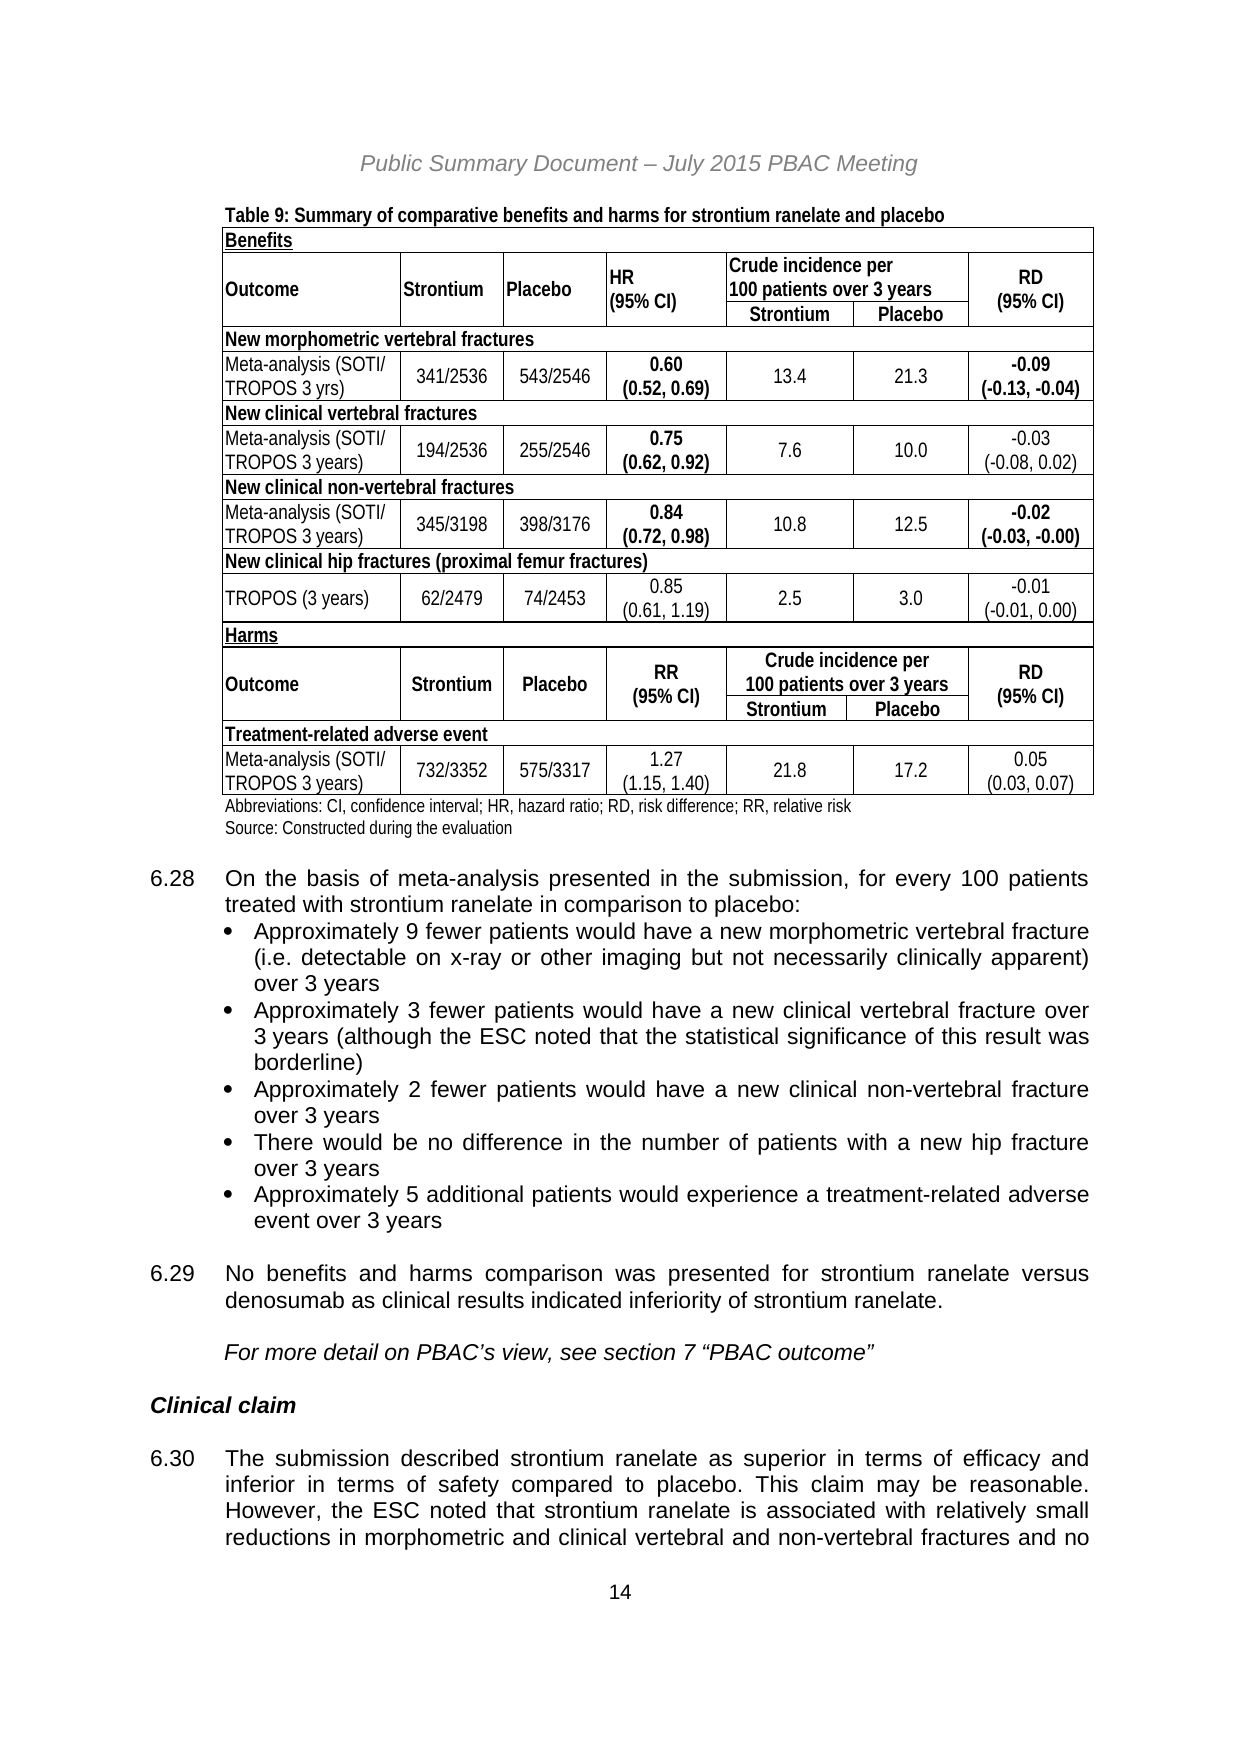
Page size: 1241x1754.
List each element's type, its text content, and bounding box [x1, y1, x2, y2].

table_cell 732/3352 [401, 746, 503, 794]
table_cell 3.0 [854, 574, 968, 621]
table_cell Crude incidence per 100 patients over 3 years [727, 648, 968, 695]
subtitle Clinical claim [150, 1392, 1090, 1418]
table_cell Outcome [223, 648, 400, 720]
table_cell New clinical hip fractures (proximal femur fractures) [223, 549, 1093, 572]
table_cell Outcome [223, 253, 400, 326]
table_cell -0.09 (-0.13, -0.04) [969, 352, 1093, 399]
table_cell RR (95% CI) [607, 648, 726, 720]
table_cell 62/2479 [401, 574, 503, 621]
table_cell Placebo [504, 253, 606, 326]
list No benefits and harms comparison was presented for strontium ranelate versus denosumab as clinical results indicated inferiority of strontium ranelate. [150, 1260, 1090, 1313]
table_cell Strontium [401, 253, 503, 326]
table_cell New clinical vertebral fractures [223, 401, 1093, 424]
table_cell 341/2536 [401, 352, 503, 399]
table_cell Meta-analysis (SOTI/ TROPOS 3 yrs) [223, 352, 400, 399]
table_cell 0.75 (0.62, 0.92) [607, 426, 726, 473]
table_cell Meta-analysis (SOTI/ TROPOS 3 years) [223, 746, 400, 794]
table_cell Treatment-related adverse event [223, 721, 1093, 745]
table_cell Strontium [727, 696, 846, 720]
table_cell Strontium [727, 302, 853, 326]
list Approximately 3 fewer patients would have a new clinical vertebral fracture over 3 years (although the ESC noted that the statistical significance of this result was borderline) [224, 997, 1090, 1076]
table_cell -0.03 (-0.08, 0.02) [969, 426, 1093, 473]
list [150, 1445, 1090, 1550]
text Source: Constructed during the evaluation [150, 817, 1090, 838]
table_cell 7.6 [727, 426, 853, 473]
table_cell 0.05 (0.03, 0.07) [969, 746, 1093, 794]
table_cell 17.2 [854, 746, 968, 794]
table_cell RD (95% CI) [969, 253, 1093, 326]
list There would be no difference in the number of patients with a new hip fracture over 3 years [224, 1128, 1090, 1181]
table_header Benefits [223, 228, 1093, 252]
list Approximately 5 additional patients would experience a treatment-related adverse event over 3 years [224, 1181, 1090, 1234]
table_cell 1.27 (1.15, 1.40) [607, 746, 726, 794]
list Approximately 9 fewer patients would have a new morphometric vertebral fracture (i.e. detectable on x-ray or other imaging but not necessarily clinically apparent) over 3 years [224, 918, 1090, 997]
table_cell 13.4 [727, 352, 853, 399]
table_cell RD (95% CI) [969, 648, 1093, 720]
table_cell Crude incidence per 100 patients over 3 years [727, 253, 968, 301]
table_cell 194/2536 [401, 426, 503, 473]
table_cell 74/2453 [504, 574, 606, 621]
list On the basis of meta-analysis presented in the submission, for every 100 patients treated with strontium ranelate in comparison to placebo: [150, 865, 1090, 918]
table_cell Meta-analysis (SOTI/ TROPOS 3 years) [223, 426, 400, 473]
table_cell 0.60 (0.52, 0.69) [607, 352, 726, 399]
text Abbreviations: CI, confidence interval; HR, hazard ratio; RD, risk difference; RR, relative risk [150, 795, 1090, 817]
table_cell HR (95% CI) [607, 253, 726, 326]
table_cell -0.02 (-0.03, -0.00) [969, 500, 1093, 547]
table_cell 2.5 [727, 574, 853, 621]
table_cell Strontium [401, 648, 503, 720]
table_cell 21.8 [727, 746, 853, 794]
table_cell 543/2546 [504, 352, 606, 399]
table_cell New clinical non-vertebral fractures [223, 475, 1093, 498]
table_cell Placebo [854, 302, 968, 326]
table_cell Harms [223, 623, 1093, 646]
table_cell 21.3 [854, 352, 968, 399]
table_cell 575/3317 [504, 746, 606, 794]
table_cell 398/3176 [504, 500, 606, 547]
table_cell New morphometric vertebral fractures [223, 327, 1093, 351]
table_cell Placebo [847, 696, 968, 720]
table_cell 10.8 [727, 500, 853, 547]
list Approximately 2 fewer patients would have a new clinical non-vertebral fracture over 3 years [224, 1076, 1090, 1128]
table_cell Placebo [504, 648, 606, 720]
table_cell -0.01 (-0.01, 0.00) [969, 574, 1093, 621]
table_cell Meta-analysis (SOTI/ TROPOS 3 years) [223, 500, 400, 547]
table_cell 0.84 (0.72, 0.98) [607, 500, 726, 547]
table_cell 12.5 [854, 500, 968, 547]
list For more detail on PBAC’s view, see section 7 “PBAC outcome” [224, 1339, 1090, 1366]
text Table 9: Summary of comparative benefits and harms for strontium ranelate and placebo [150, 203, 1090, 227]
table_cell TROPOS (3 years) [223, 574, 400, 621]
table_cell 10.0 [854, 426, 968, 473]
table_cell 345/3198 [401, 500, 503, 547]
table_cell 0.85 (0.61, 1.19) [607, 574, 726, 621]
table_cell 255/2546 [504, 426, 606, 473]
